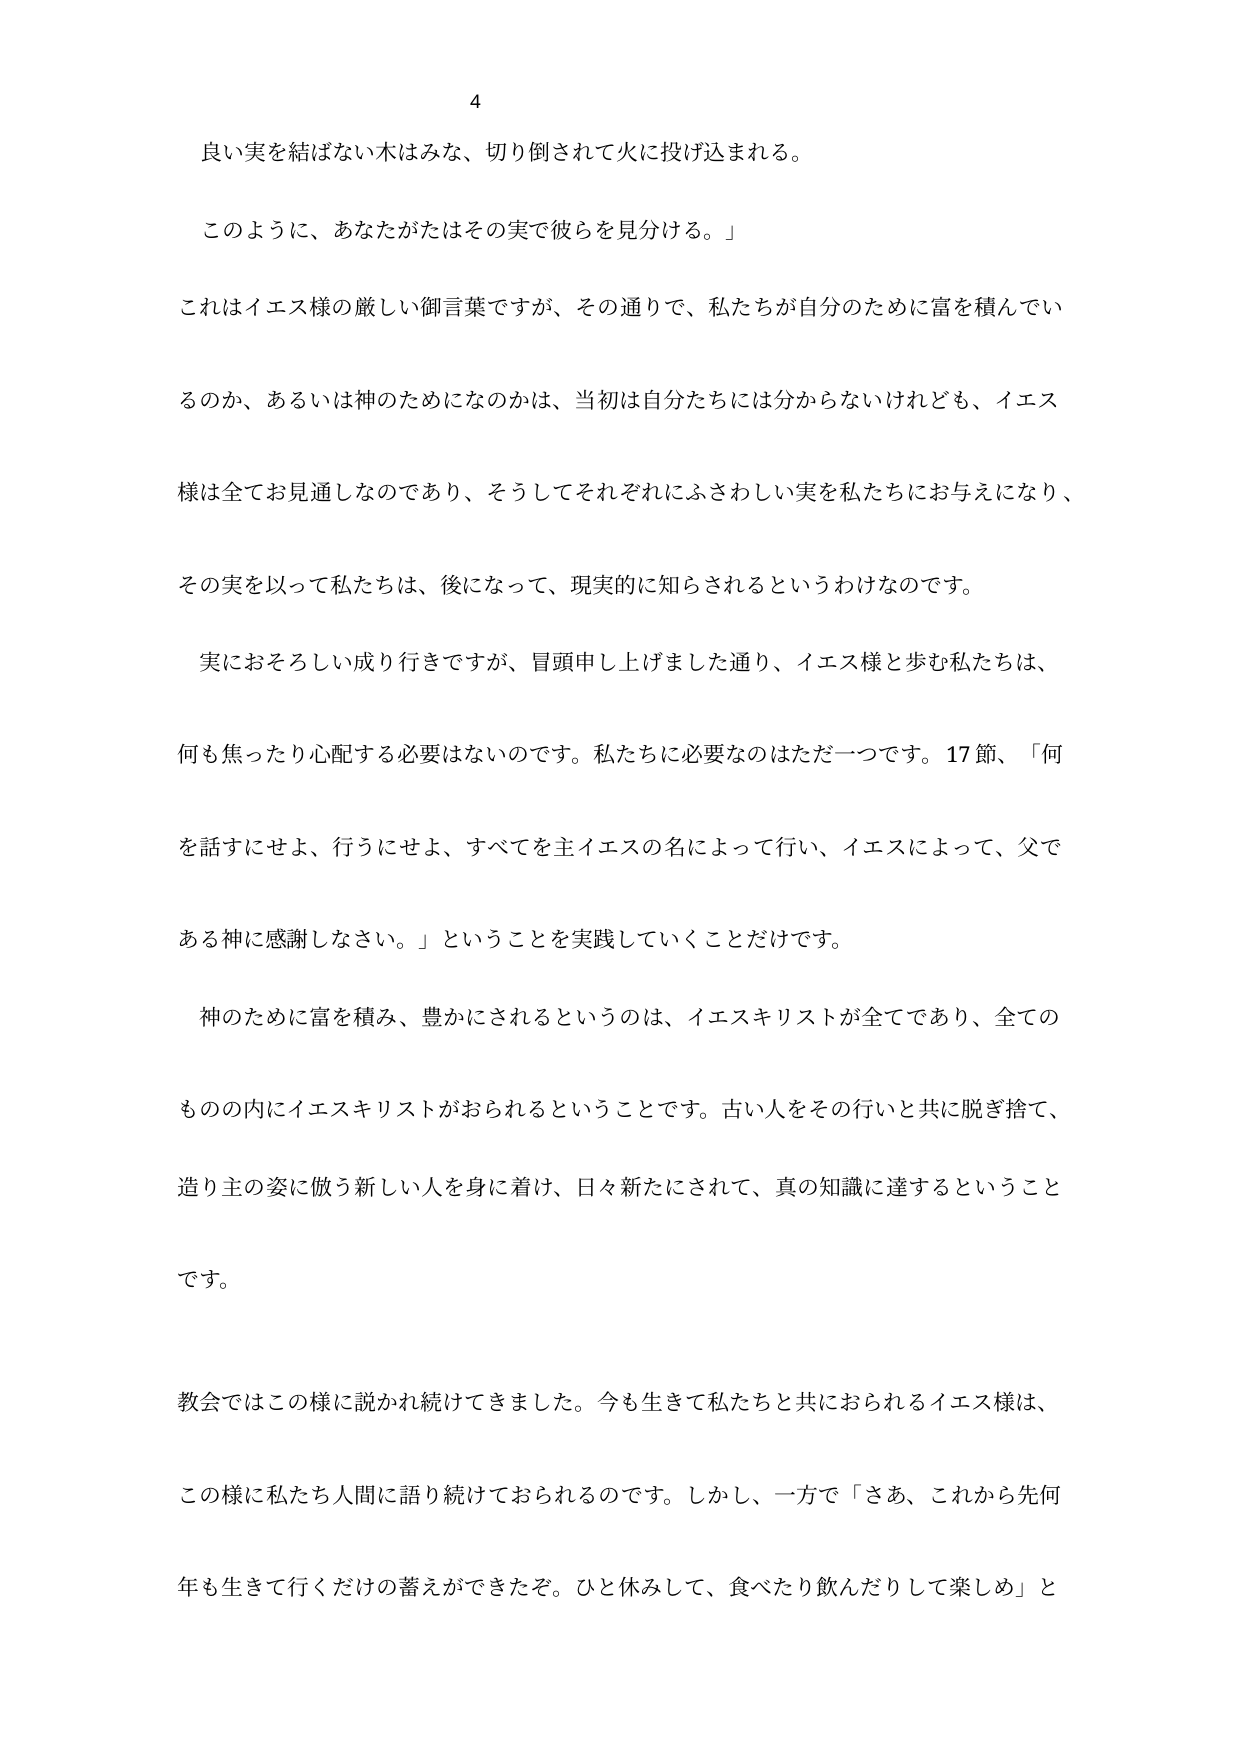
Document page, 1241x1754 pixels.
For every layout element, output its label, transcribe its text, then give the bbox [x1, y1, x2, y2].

text 神のために富を積み、豊かにされるというのは、イエスキリストが全てであり、全てのものの内にイエスキリストがおられるということです。古い人をその行いと共に脱ぎ捨て、 [177, 985, 1063, 1139]
text このように、あなたがたはその実で彼らを見分ける。」 [177, 198, 1063, 259]
text 良い実を結ばない木はみな、切り倒されて火に投げ込まれる。 [177, 120, 1063, 182]
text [177, 1371, 1063, 1617]
text 造り主の姿に倣う新しい人を身に着け、日々新たにされて、真の知識に達するということです。 [177, 1155, 1063, 1309]
text 実におそろしい成り行きですが、冒頭申し上げました通り、イエス様と歩む私たちは、何も焦ったり心配する必要はないのです。私たちに必要なのはただ一つです。17節、「何を話すにせよ、行うにせよ、すべてを主イエスの名によって行い、イエスによって、父である神に感謝しなさい。」ということを実践していくことだけです。 [177, 630, 1063, 969]
text これはイエス様の厳しい御言葉ですが、その通りで、私たちが自分のために富を積んでいるのか、あるいは神のためになのかは、当初は自分たちには分からないけれども、イエス様は全てお見通しなのであり、そうしてそれぞれにふさわしい実を私たちにお与えになり、その実を以って私たちは、後になって、現実的に知らされるというわけなのです。 [177, 275, 1063, 614]
